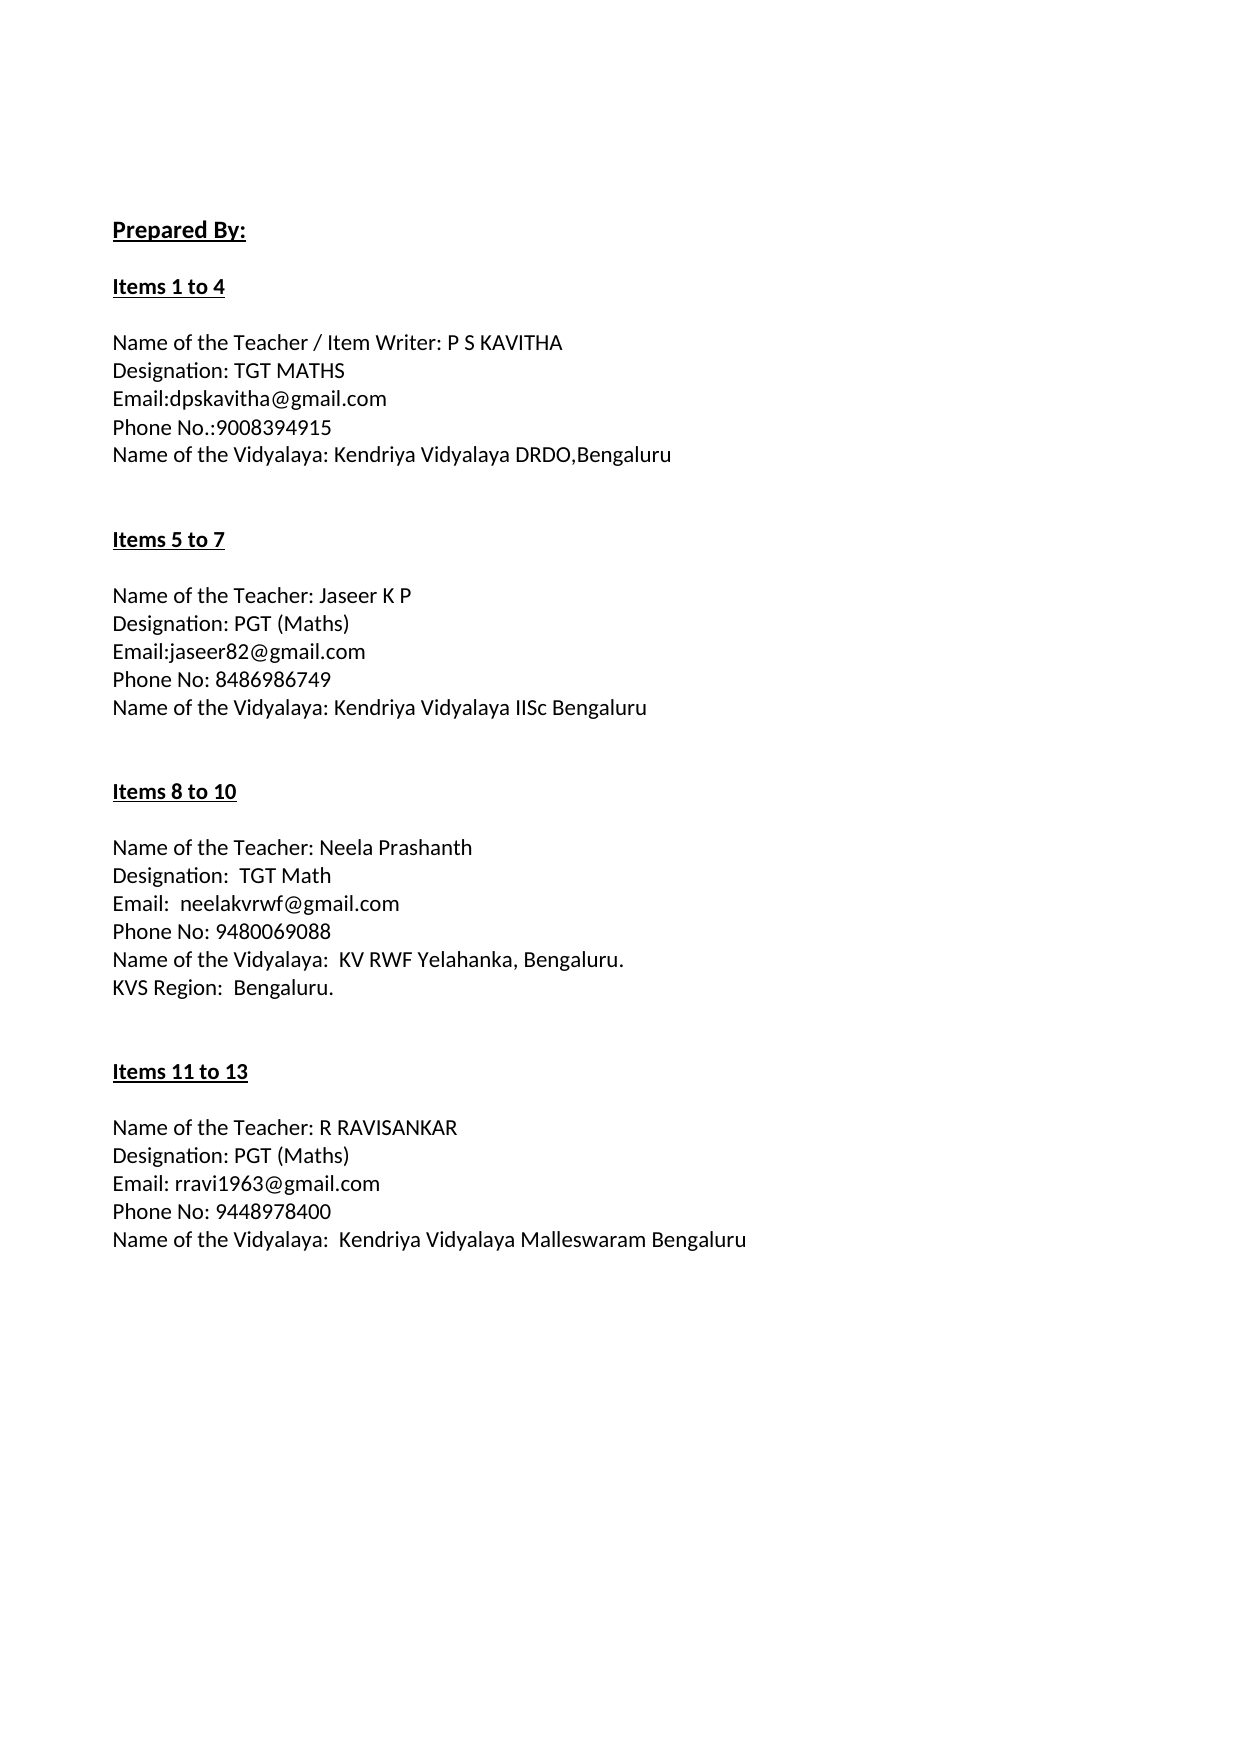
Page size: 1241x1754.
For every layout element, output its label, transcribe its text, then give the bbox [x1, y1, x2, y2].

text Phone No: 9448978400 [112, 1197, 1128, 1225]
text Prepared By: [112, 214, 1128, 244]
text Name of the Vidyalaya: Kendriya Vidyalaya DRDO,Bengaluru [112, 441, 1128, 469]
text Email:dpskavitha@gmail.com [112, 384, 1128, 413]
text Phone No: 9480069088 [112, 917, 1128, 945]
text Phone No.:9008394915 [112, 413, 1128, 441]
text Name of the Vidyalaya: Kendriya Vidyalaya Malleswaram Bengaluru [112, 1225, 1128, 1253]
text Email:jaseer82@gmail.com [112, 637, 1128, 665]
text Name of the Teacher: Jaseer K P [112, 581, 1128, 609]
text KVS Region: Bengaluru. [112, 973, 1128, 1001]
text Name of the Vidyalaya: Kendriya Vidyalaya IISc Bengaluru [112, 693, 1128, 721]
text Items 1 to 4 [112, 272, 1128, 301]
text Name of the Teacher / Item Writer: P S KAVITHA [112, 328, 1128, 357]
text Items 11 to 13 [112, 1057, 1128, 1085]
text Designation: TGT MATHS [112, 357, 1128, 384]
text Email: rravi1963@gmail.com [112, 1169, 1128, 1197]
text Phone No: 8486986749 [112, 665, 1128, 693]
text Name of the Teacher: Neela Prashanth [112, 833, 1128, 861]
text Designation: PGT (Maths) [112, 1141, 1128, 1169]
text Designation: PGT (Maths) [112, 609, 1128, 637]
text Items 8 to 10 [112, 777, 1128, 805]
text Designation: TGT Math [112, 861, 1128, 889]
text Name of the Vidyalaya: KV RWF Yelahanka, Bengaluru. [112, 945, 1128, 973]
text Name of the Teacher: R RAVISANKAR [112, 1113, 1128, 1141]
text Email: neelakvrwf@gmail.com [112, 889, 1128, 917]
text Items 5 to 7 [112, 525, 1128, 553]
